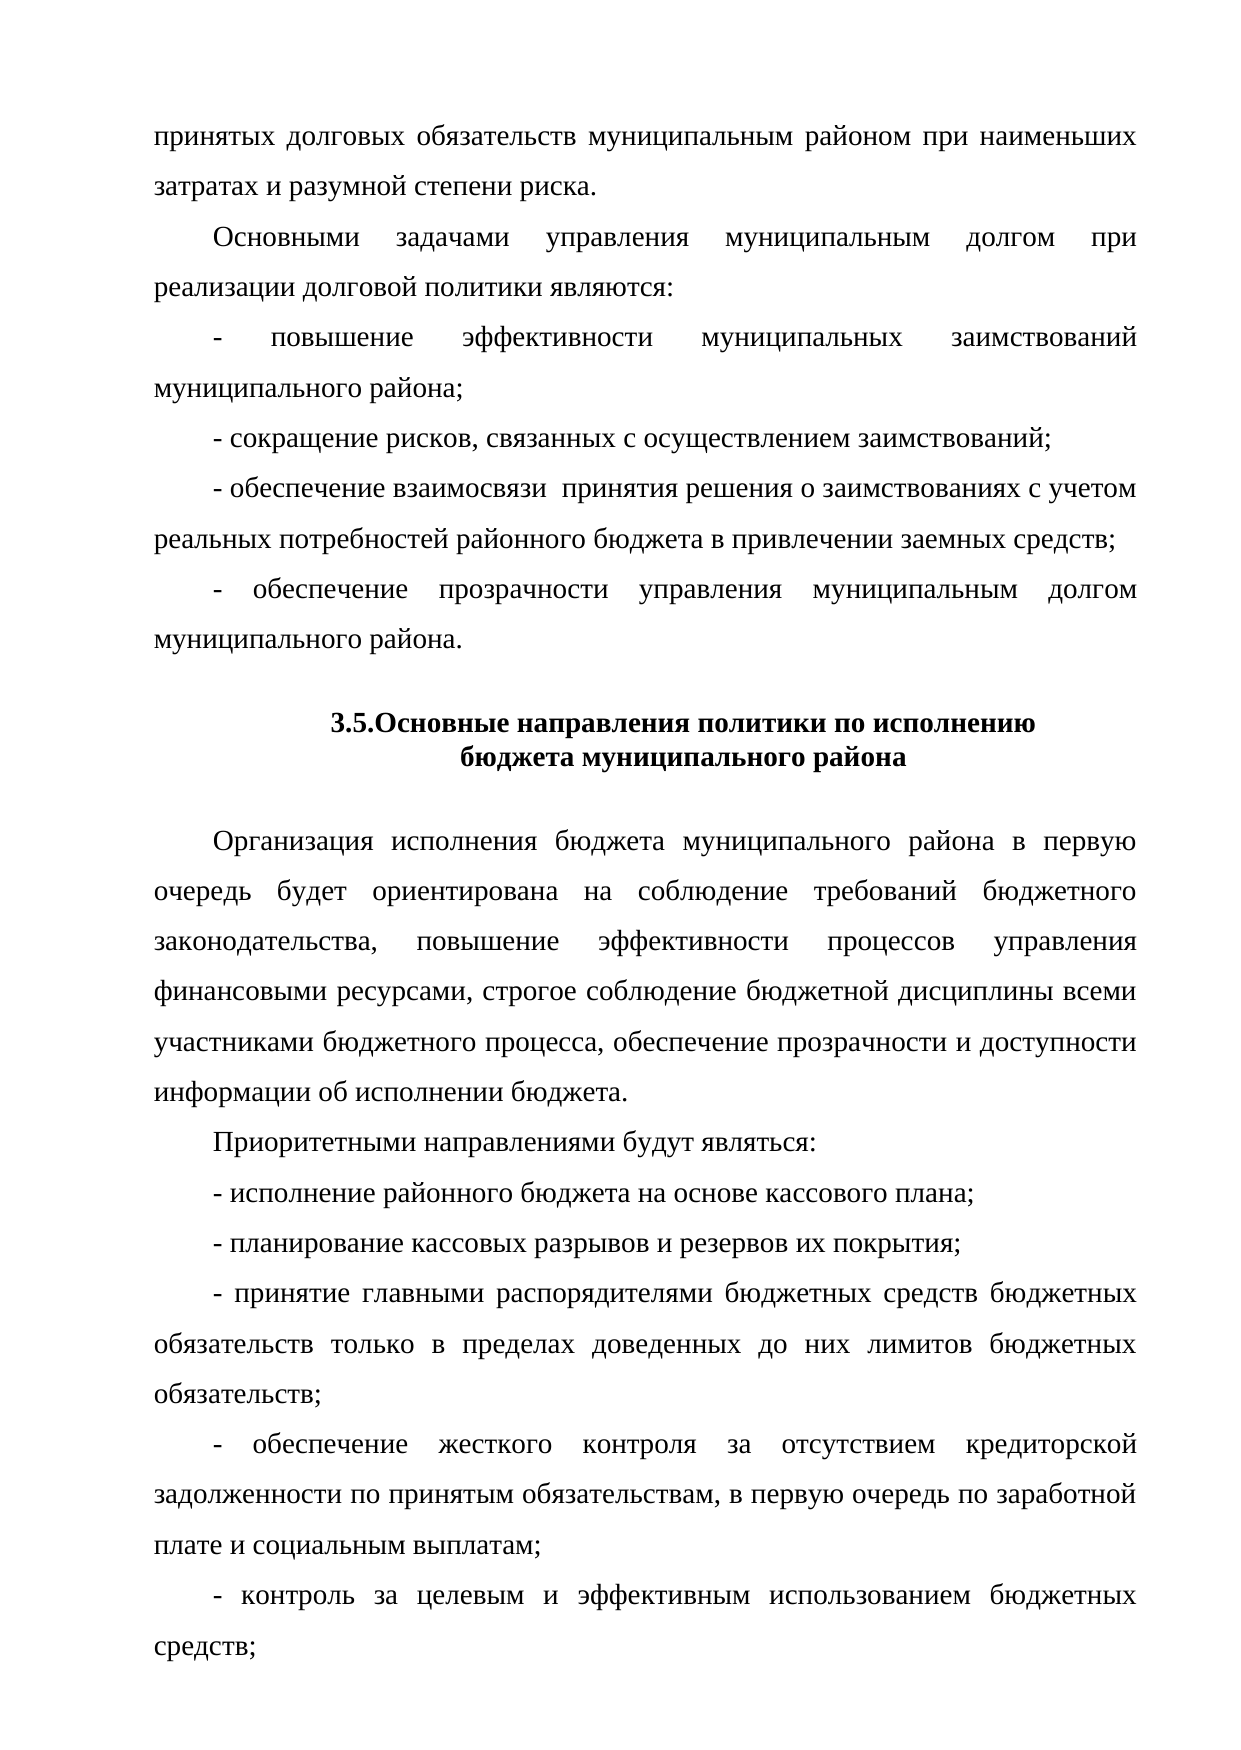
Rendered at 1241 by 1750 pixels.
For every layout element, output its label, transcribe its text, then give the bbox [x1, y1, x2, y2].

text - принятие главными распорядителями бюджетных средств бюджетных обязательств только в пределах доведенных до них лимитов бюджетных обязательств; [153, 1275, 1138, 1409]
text - повышение эффективности муниципальных заимствований муниципального района; [153, 319, 1138, 403]
text бюджета муниципального района [153, 739, 1138, 772]
text - контроль за целевым и эффективным использованием бюджетных средств; [153, 1577, 1138, 1661]
text - обеспечение прозрачности управления муниципальным долгом муниципального района. [153, 571, 1138, 655]
text - сокращение рисков, связанных с осуществлением заимствований; [153, 420, 1138, 454]
text Приоритетными направлениями будут являться: [153, 1124, 1138, 1158]
text - планирование кассовых разрывов и резервов их покрытия; [153, 1225, 1138, 1259]
text - исполнение районного бюджета на основе кассового плана; [153, 1175, 1138, 1208]
text - обеспечение жесткого контроля за отсутствием кредиторской задолженности по принятым обязательствам, в первую очередь по заработной плате и социальным выплатам; [153, 1426, 1138, 1561]
text - обеспечение взаимосвязи принятия решения о заимствованиях с учетом реальных потребностей районного бюджета в привлечении заемных средств; [153, 470, 1138, 554]
text Основными задачами управления муниципальным долгом при реализации долговой политики являются: [153, 219, 1138, 303]
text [153, 118, 1138, 202]
text 3.5.Основные направления политики по исполнению [153, 705, 1138, 739]
text Организация исполнения бюджета муниципального района в первую очередь будет ориентирована на соблюдение требований бюджетного законодательства, повышение эффективности процессов управления финансовыми ресурсами, строгое соблюдение бюджетной дисциплины всеми участниками бюджетного процесса, обеспечение прозрачности и доступности информации об исполнении бюджета. [153, 823, 1138, 1108]
